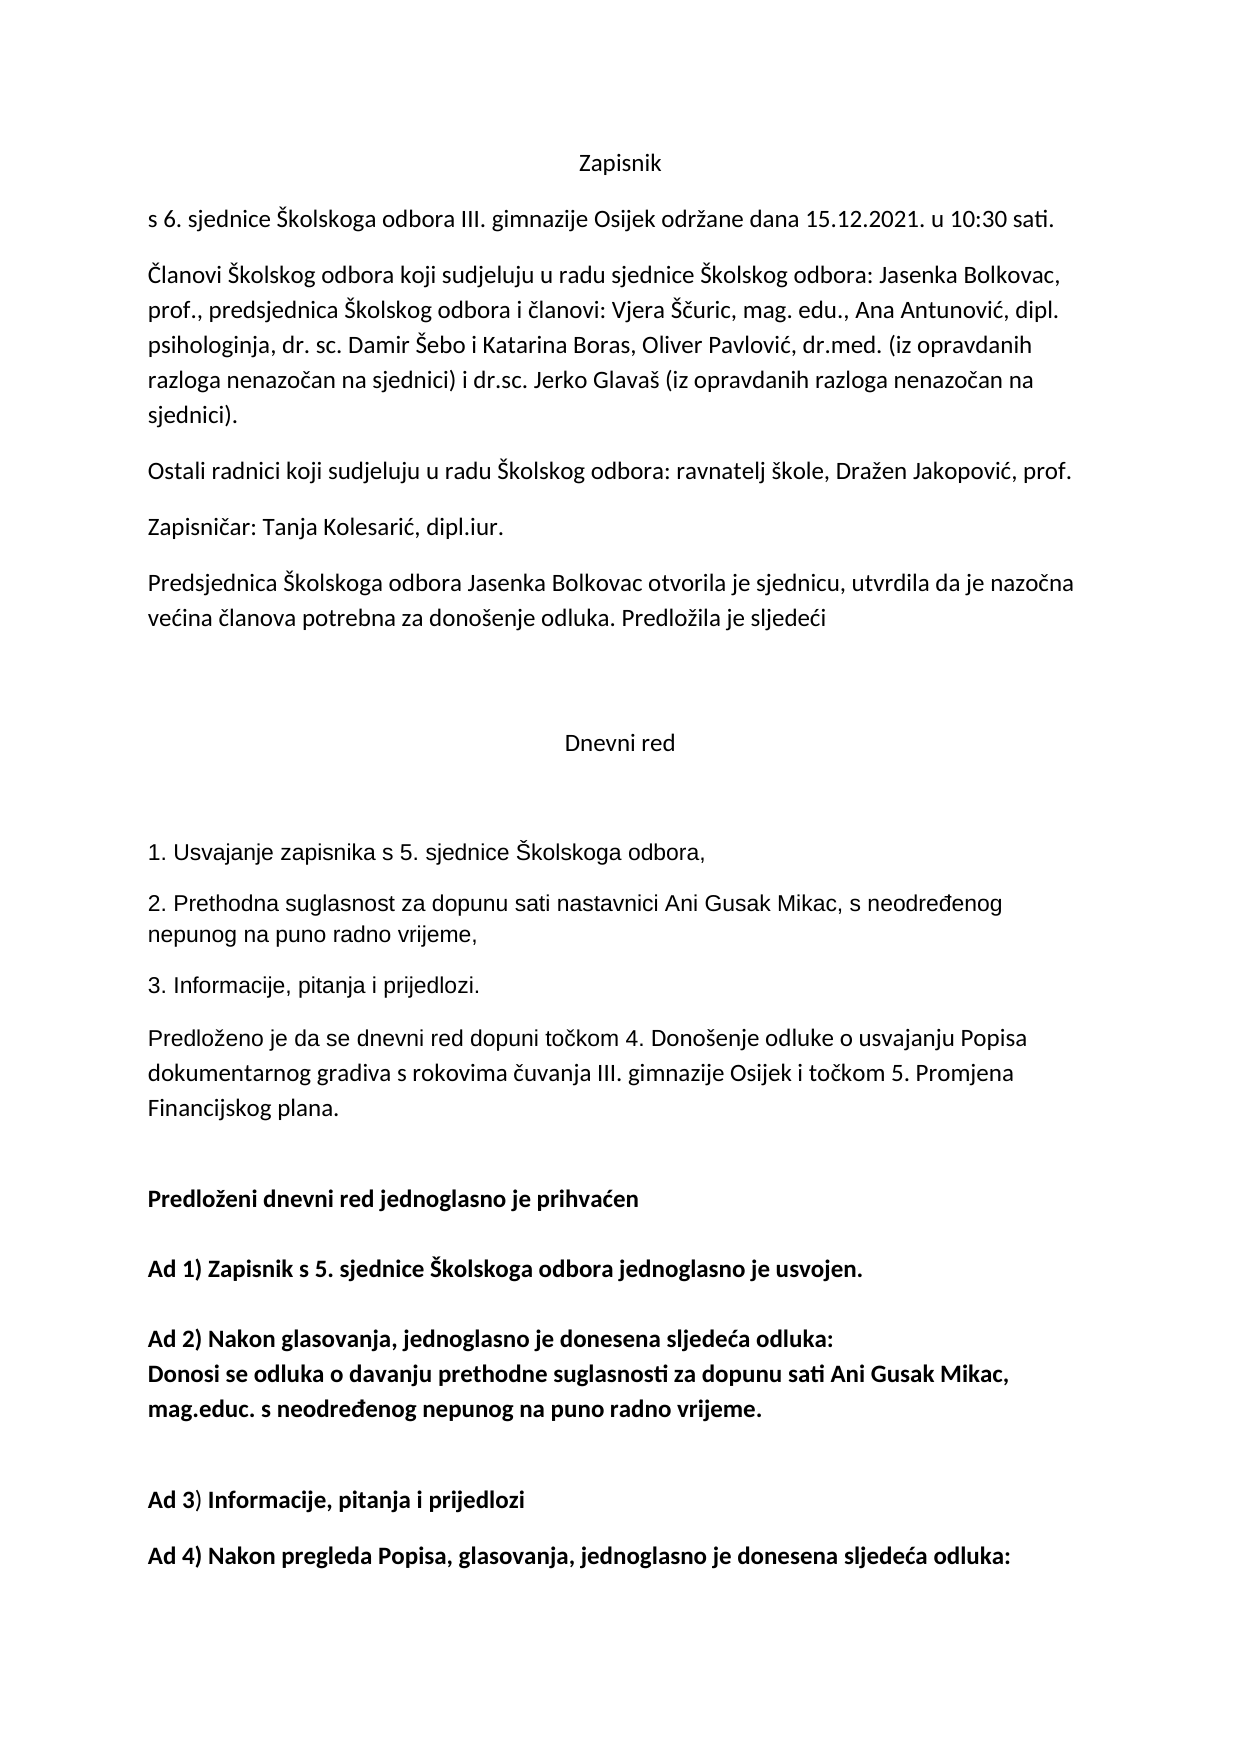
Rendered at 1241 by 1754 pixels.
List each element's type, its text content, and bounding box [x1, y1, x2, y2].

text Ad 4) Nakon pregleda Popisa, glasovanja, jednoglasno je donesena sljedeća odluka: [148, 1540, 1093, 1571]
list Predloženi dnevni red jednoglasno je prihvaćen [148, 1183, 1093, 1214]
text s 6. sjednice Školskoga odbora III. gimnazije Osijek održane dana 15.12.2021. u 10:30 sati. [148, 203, 1093, 234]
text Ostali radnici koji sudjeluju u radu Školskog odbora: ravnatelj škole, Dražen Jakopović, prof. [148, 455, 1093, 486]
text 3. Informacije, pitanja i prijedlozi. [148, 972, 1093, 998]
list Ad 2) Nakon glasovanja, jednoglasno je donesena sljedeća odluka: [148, 1323, 1093, 1354]
text 2. Prethodna suglasnost za dopunu sati nastavnici Ani Gusak Mikac, s neodređenog nepunog na puno radno vrijeme, [148, 890, 1093, 947]
text Dnevni red [148, 728, 1093, 758]
text Zapisnik [148, 148, 1093, 178]
text 1. Usvajanje zapisnika s 5. sjednice Školskoga odbora, [148, 839, 1093, 866]
text Članovi Školskog odbora koji sudjeluju u radu sjednice Školskog odbora: Jasenka Bolkovac, prof., predsjednica Školskog odbora i članovi: Vjera Ščuric, mag. edu., Ana Antunović, dipl. psihologinja, dr. sc. Damir Šebo i Katarina Boras, Oliver Pavlović, dr.med. (iz opravdanih razloga nenazočan na sjednici) i dr.sc. Jerko Glavaš (iz opravdanih razloga nenazočan na sjednici). [148, 259, 1093, 430]
list Ad 1) Zapisnik s 5. sjednice Školskoga odbora jednoglasno je usvojen. [148, 1253, 1093, 1284]
text Ad 3) Informacije, pitanja i prijedlozi [148, 1484, 1093, 1515]
list Donosi se odluka o davanju prethodne suglasnosti za dopunu sati Ani Gusak Mikac, mag.educ. s neodređenog nepunog na puno radno vrijeme. [148, 1358, 1093, 1424]
text Zapisničar: Tanja Kolesarić, dipl.iur. [148, 511, 1093, 541]
text Predsjednica Školskoga odbora Jasenka Bolkovac otvorila je sjednicu, utvrdila da je nazočna većina članova potrebna za donošenje odluka. Predložila je sljedeći [148, 567, 1093, 632]
text Predloženo je da se dnevni red dopuni točkom 4. Donošenje odluke o usvajanju Popisa dokumentarnog gradiva s rokovima čuvanja III. gimnazije Osijek i točkom 5. Promjena Financijskog plana. [148, 1023, 1093, 1123]
